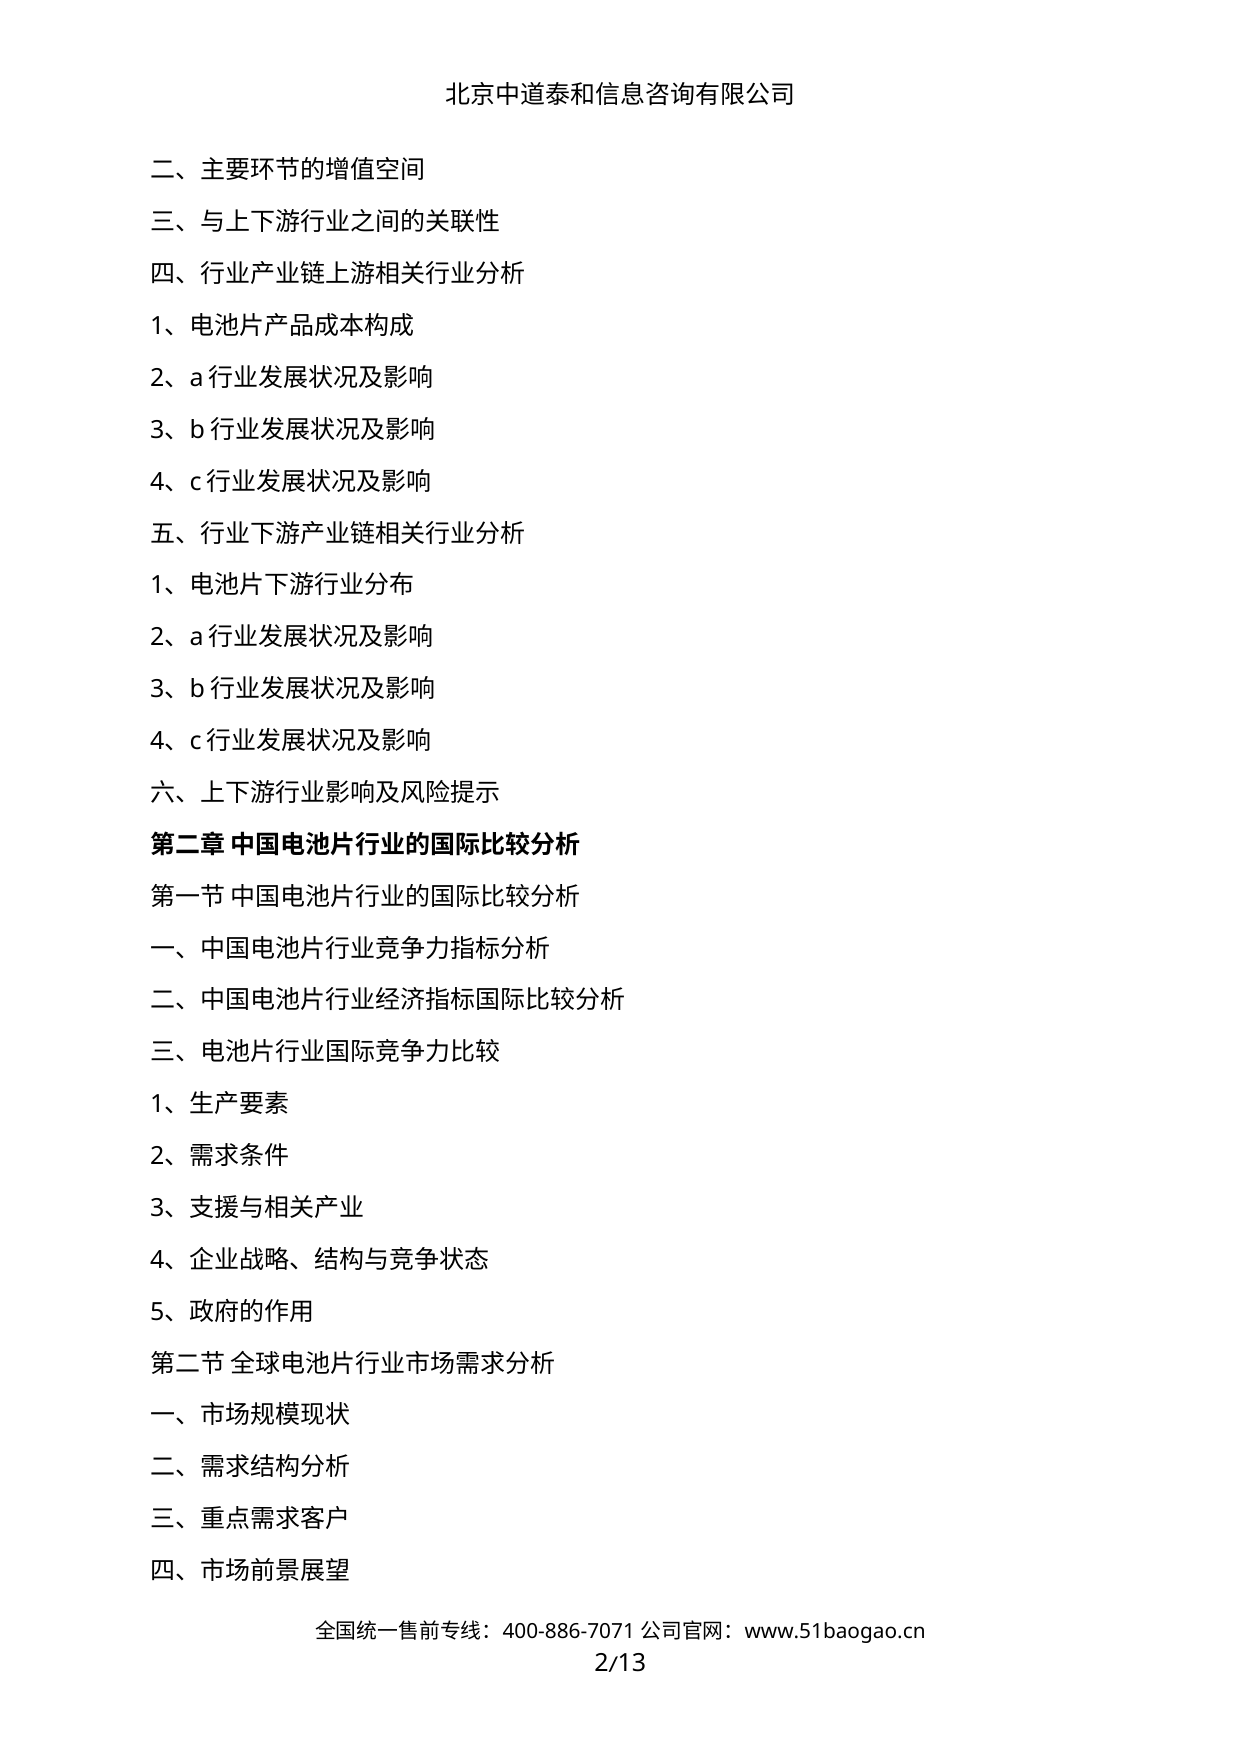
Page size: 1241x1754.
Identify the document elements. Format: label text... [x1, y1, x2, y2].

text 1、生产要素 [150, 1084, 1090, 1120]
text 5、政府的作用 [150, 1291, 1090, 1327]
text 四、行业产业链上游相关行业分析 [150, 254, 1090, 290]
text 2、a行业发展状况及影响 [150, 357, 1090, 394]
text 3、b行业发展状况及影响 [150, 409, 1090, 446]
text 二、需求结构分析 [150, 1447, 1090, 1483]
text 3、支援与相关产业 [150, 1187, 1090, 1224]
text 三、重点需求客户 [150, 1499, 1090, 1535]
text 一、中国电池片行业竞争力指标分析 [150, 928, 1090, 964]
text 三、与上下游行业之间的关联性 [150, 202, 1090, 238]
text 第二节 全球电池片行业市场需求分析 [150, 1343, 1090, 1379]
text 3、b行业发展状况及影响 [150, 669, 1090, 705]
text 第二章 中国电池片行业的国际比较分析 [150, 824, 1090, 861]
text 二、中国电池片行业经济指标国际比较分析 [150, 980, 1090, 1016]
text 四、市场前景展望 [150, 1551, 1090, 1587]
text 一、市场规模现状 [150, 1395, 1090, 1431]
text 2、需求条件 [150, 1136, 1090, 1172]
text 三、电池片行业国际竞争力比较 [150, 1032, 1090, 1068]
text 六、上下游行业影响及风险提示 [150, 772, 1090, 809]
text 二、主要环节的增值空间 [150, 150, 1090, 186]
text 2、a行业发展状况及影响 [150, 617, 1090, 653]
text 第一节 中国电池片行业的国际比较分析 [150, 876, 1090, 912]
text 1、电池片下游行业分布 [150, 565, 1090, 601]
text 4、c行业发展状况及影响 [150, 461, 1090, 497]
text 4、c行业发展状况及影响 [150, 721, 1090, 757]
text 4、企业战略、结构与竞争状态 [150, 1239, 1090, 1276]
text 1、电池片产品成本构成 [150, 306, 1090, 342]
text 五、行业下游产业链相关行业分析 [150, 513, 1090, 549]
